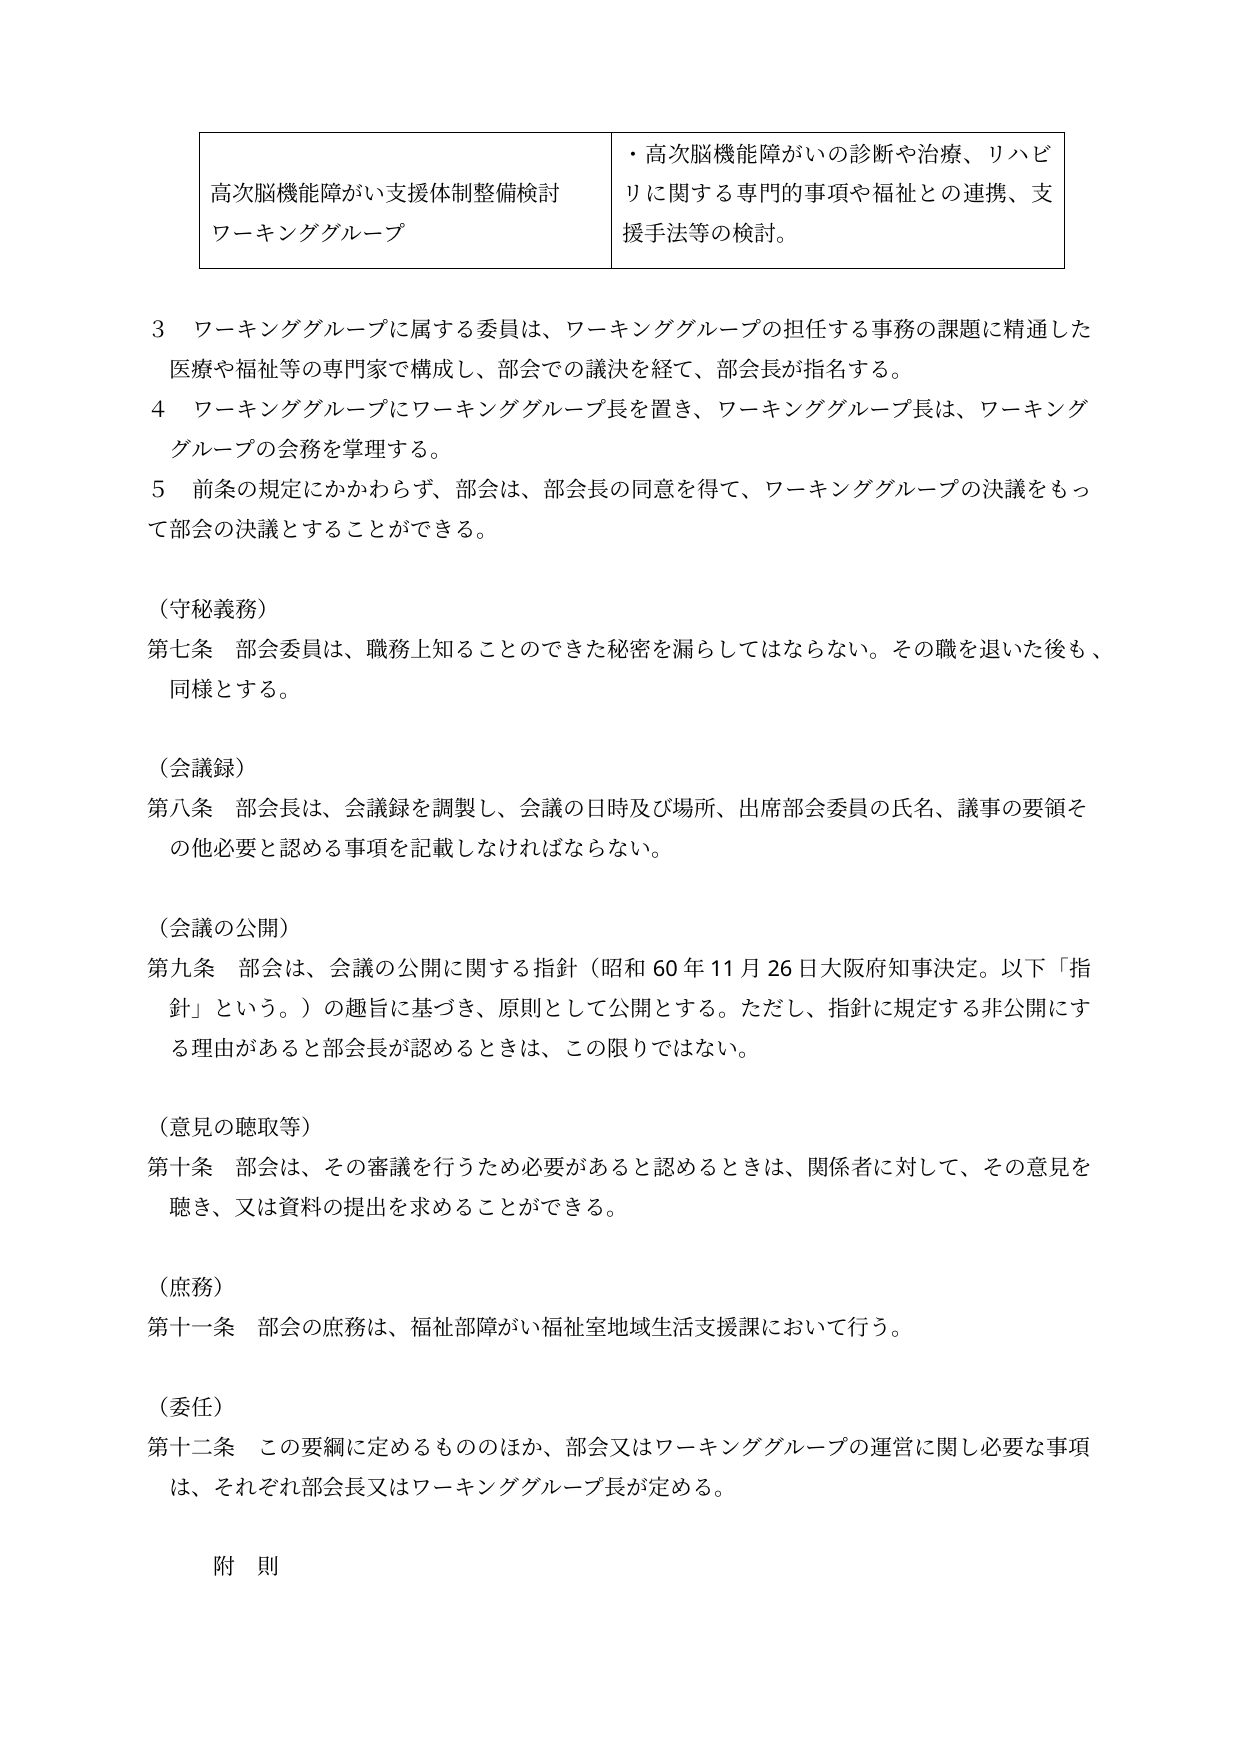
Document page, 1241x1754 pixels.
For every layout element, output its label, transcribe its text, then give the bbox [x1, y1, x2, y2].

table_cell ・高次脳機能障がいの診断や治療、リハビリに関する専門的事項や福祉との連携、支援手法等の検討。 [612, 133, 1064, 268]
text （会議録） [148, 747, 1092, 787]
text 第十二条 この要綱に定めるもののほか、部会又はワーキンググループの運営に関し必要な事項は、それぞれ部会長又はワーキンググループ長が定める。 [148, 1426, 1092, 1505]
text （委任） [148, 1386, 1092, 1426]
text （守秘義務） [148, 588, 1092, 628]
text 第十一条 部会の庶務は、福祉部障がい福祉室地域生活支援課において行う。 [148, 1306, 1092, 1346]
text ５ 前条の規定にかかわらず、部会は、部会長の同意を得て、ワーキンググループの決議をもって部会の決議とすることができる。 [148, 468, 1092, 548]
text 附 則 [148, 1545, 1092, 1585]
text 第八条 部会長は、会議録を調製し、会議の日時及び場所、出席部会委員の氏名、議事の要領その他必要と認める事項を記載しなければならない。 [148, 787, 1092, 867]
text （庶務） [148, 1266, 1092, 1306]
text ３ ワーキンググループに属する委員は、ワーキンググループの担任する事務の課題に精通した医療や福祉等の専門家で構成し、部会での議決を経て、部会長が指名する。 [148, 308, 1092, 388]
text （意見の聴取等） [148, 1106, 1092, 1146]
table_cell 高次脳機能障がい支援体制整備検討 ワーキンググループ [200, 133, 611, 268]
text 第九条 部会は、会議の公開に関する指針（昭和60年11月26日大阪府知事決定。以下「指針」という。）の趣旨に基づき、原則として公開とする。ただし、指針に規定する非公開にする理由があると部会長が認めるときは、この限りではない。 [148, 947, 1092, 1067]
text 第十条 部会は、その審議を行うため必要があると認めるときは、関係者に対して、その意見を聴き、又は資料の提出を求めることができる。 [148, 1146, 1092, 1226]
text ４ ワーキンググループにワーキンググループ長を置き、ワーキンググループ長は、ワーキンググループの会務を掌理する。 [148, 388, 1092, 468]
text （会議の公開） [148, 907, 1092, 947]
text 第七条 部会委員は、職務上知ることのできた秘密を漏らしてはならない。その職を退いた後も、同様とする。 [148, 628, 1092, 707]
